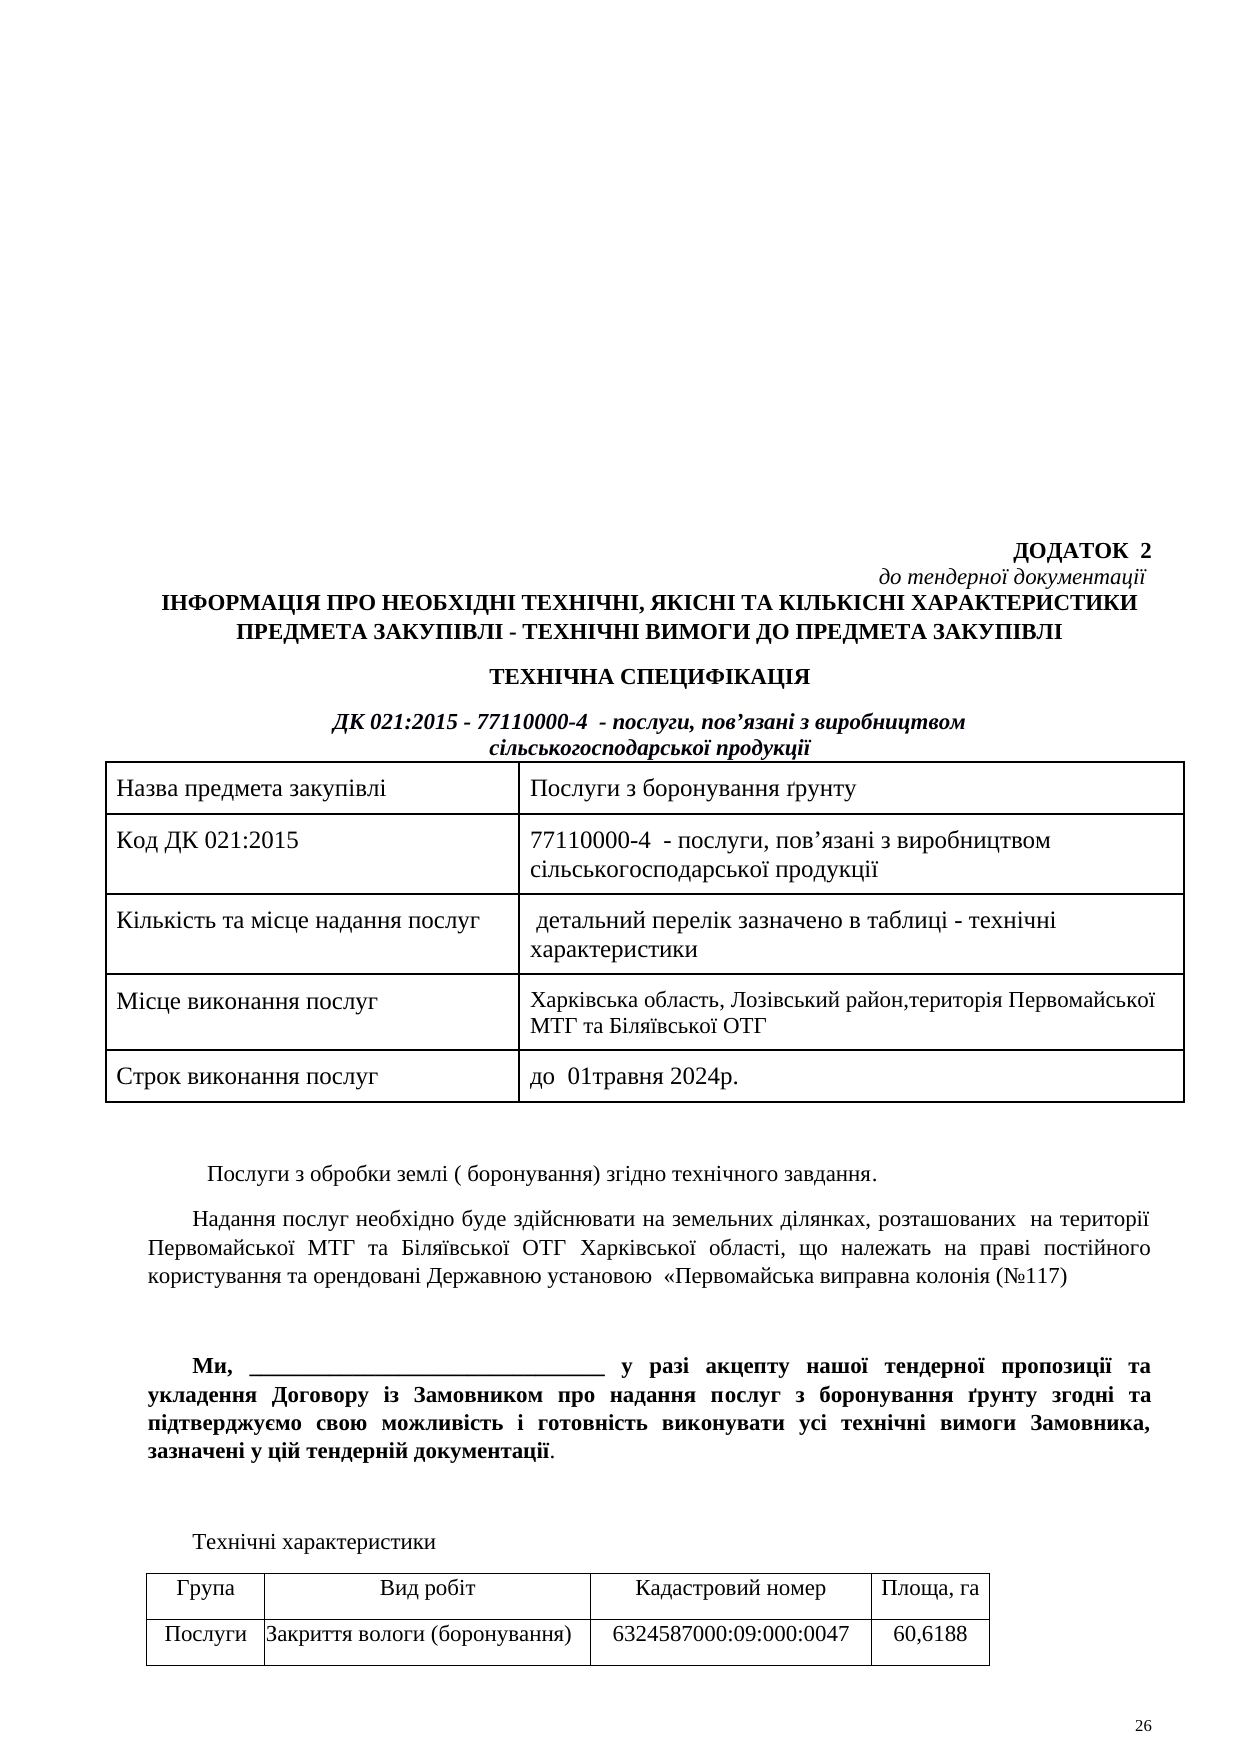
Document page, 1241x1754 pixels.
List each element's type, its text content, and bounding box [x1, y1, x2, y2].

table_header Кадастровий номер [591, 1574, 871, 1619]
table_header Назва предмета закупівлі [107, 763, 518, 812]
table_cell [265, 1620, 590, 1665]
table_cell Послуги [147, 1620, 264, 1665]
text до тендерної документації [737, 563, 1152, 589]
table_cell Місце виконання послуг [107, 975, 518, 1049]
table_cell 77110000-4 - послуги, пов’язані з виробництвом сільськогосподарської продукції [520, 815, 1183, 893]
text ІНФОРМАЦІЯ ПРО НЕОБХІДНІ ТЕХНІЧНІ, ЯКІСНІ ТА КІЛЬКІСНІ ХАРАКТЕРИСТИКИ ПРЕДМЕТА ЗАКУПІВЛІ - ТЕХНІЧНІ ВИМОГИ ДО ПРЕДМЕТА ЗАКУПІВЛІ [148, 589, 1152, 644]
table_cell 6324587000:09:000:0047 [591, 1620, 871, 1665]
text ДОДАТОК 2 [737, 537, 1152, 563]
table_cell детальний перелік зазначено в таблиці - технічні характеристики [520, 895, 1183, 973]
text ДК 021:2015 - 77110000-4 - послуги, пов’язані з виробництвом [148, 708, 1152, 734]
text сільськогосподарської продукції [148, 734, 1152, 761]
table_cell Кількість та місце надання послуг [107, 895, 518, 973]
table_cell Строк виконання послуг [107, 1051, 518, 1101]
table_cell Харківська область, Лозівський район,територія Первомайської МТГ та Біляївської ОТГ [520, 975, 1183, 1049]
table_header Послуги з боронування ґрунту [520, 763, 1183, 812]
table_header Вид робіт [265, 1574, 590, 1619]
text Ми, _______________________________ у разі акцепту нашої тендерної пропозиції та укладення Договору із Замовником про надання послуг з боронування ґрунту згодні та підтверджуємо свою можливість і готовність виконувати усі технічні вимоги Замовника, зазначені у цій тендерній документації. [148, 1352, 1152, 1464]
table_cell до 01травня 2024р. [520, 1051, 1183, 1101]
text Послуги з обробки землі ( боронування) згідно технічного завдання. [148, 1160, 1152, 1186]
text ТЕХНІЧНА СПЕЦИФІКАЦІЯ [148, 663, 1152, 689]
table_header Площа, га [872, 1574, 989, 1619]
text Технічні характеристики [148, 1528, 1152, 1554]
table_header Група [147, 1574, 264, 1619]
text Надання послуг необхідно буде здійснювати на земельних ділянках, розташованих на території Первомайської МТГ та Біляївської ОТГ Харківської області, що належать на праві постійного користування та орендовані Державною установою «Первомайська виправна колонія (№117) [148, 1205, 1152, 1288]
table_cell Код ДК 021:2015 [107, 815, 518, 893]
table_cell 60,6188 [872, 1620, 989, 1665]
